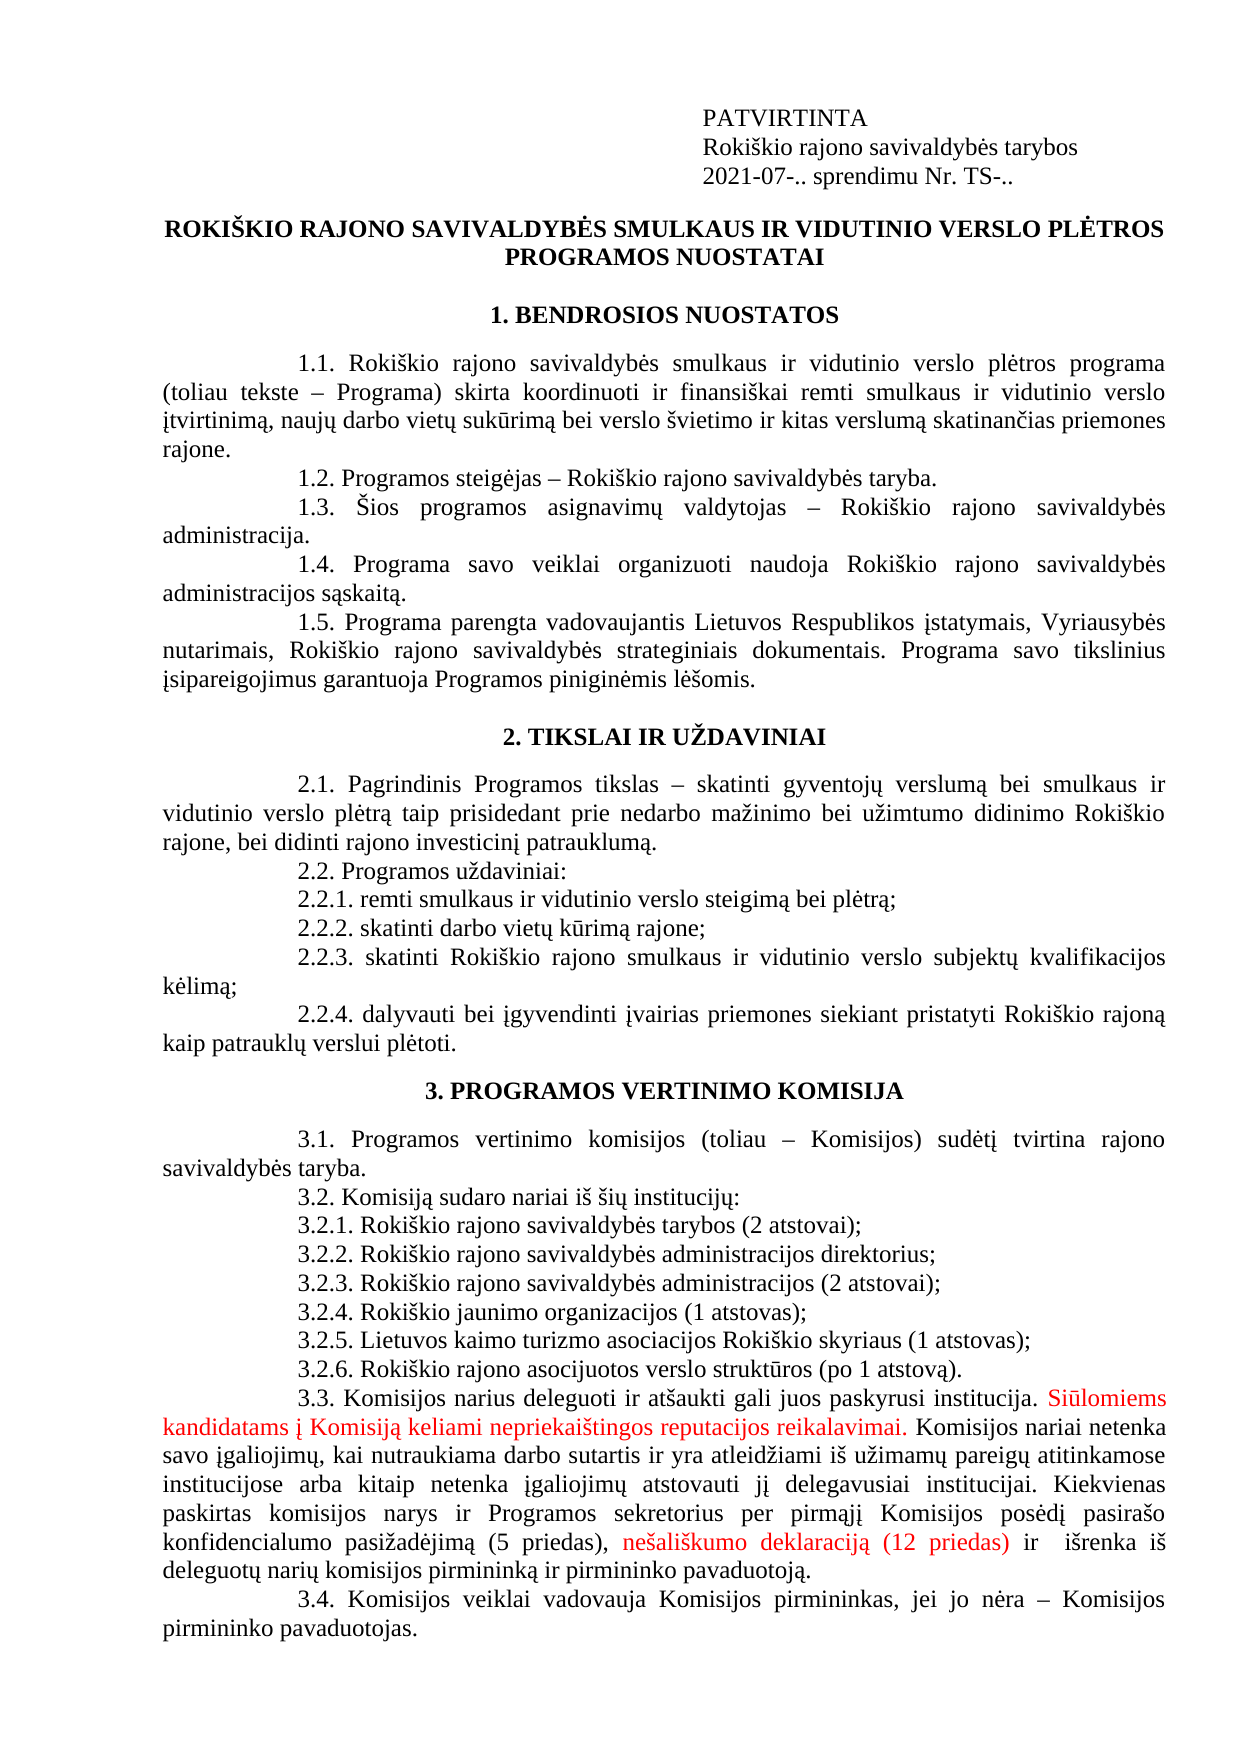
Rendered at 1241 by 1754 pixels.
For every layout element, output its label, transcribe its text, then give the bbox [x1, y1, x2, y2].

text 3.2.4. Rokiškio jaunimo organizacijos (1 atstovas); [162, 1297, 1167, 1325]
text 3.2.1. Rokiškio rajono savivaldybės tarybos (2 atstovai); [162, 1210, 1167, 1239]
text 3.2.5. Lietuvos kaimo turizmo asociacijos Rokiškio skyriaus (1 atstovas); [162, 1325, 1167, 1354]
text 2.2.4. dalyvauti bei įgyvendinti įvairias priemones siekiant pristatyti Rokiškio rajoną kaip patrauklų verslui plėtoti. [162, 999, 1167, 1057]
text 2.2.2. skatinti darbo vietų kūrimą rajone; [162, 913, 1167, 942]
text 1.5. Programa parengta vadovaujantis Lietuvos Respublikos įstatymais, Vyriausybės nutarimais, Rokiškio rajono savivaldybės strateginiais dokumentais. Programa savo tikslinius įsipareigojimus garantuoja Programos piniginėmis lėšomis. [162, 607, 1167, 693]
text 1.2. Programos steigėjas – Rokiškio rajono savivaldybės taryba. [162, 463, 1167, 492]
text 2. TIKSLAI IR UŽDAVINIAI [162, 722, 1167, 750]
text 1.1. Rokiškio rajono savivaldybės smulkaus ir vidutinio verslo plėtros programa (toliau tekste – Programa) skirta koordinuoti ir finansiškai remti smulkaus ir vidutinio verslo įtvirtinimą, naujų darbo vietų sukūrimą bei verslo švietimo ir kitas verslumą skatinančias priemones rajone. [162, 348, 1167, 463]
text 2.2.1. remti smulkaus ir vidutinio verslo steigimą bei plėtrą; [162, 884, 1167, 913]
text 1.4. Programa savo veiklai organizuoti naudoja Rokiškio rajono savivaldybės administracijos sąskaitą. [162, 549, 1167, 607]
text 2.1. Pagrindinis Programos tikslas – skatinti gyventojų verslumą bei smulkaus ir vidutinio verslo plėtrą taip prisidedant prie nedarbo mažinimo bei užimtumo didinimo Rokiškio rajone, bei didinti rajono investicinį patrauklumą. [162, 769, 1167, 856]
text 3.2. Komisiją sudaro nariai iš šių institucijų: [162, 1182, 1167, 1210]
text 3. PROGRAMOS VERTINIMO KOMISIJA [162, 1076, 1167, 1105]
text Rokiškio rajono savivaldybės tarybos [162, 132, 1167, 161]
text PATVIRTINTA [162, 103, 1167, 132]
text 2021-07-.. sprendimu Nr. TS-.. [162, 161, 1167, 190]
text 3.2.2. Rokiškio rajono savivaldybės administracijos direktorius; [162, 1239, 1167, 1268]
text 3.3. Komisijos narius deleguoti ir atšaukti gali juos paskyrusi institucija. Siūlomiems kandidatams į Komisiją keliami nepriekaištingos reputacijos reikalavimai. Komisijos nariai netenka savo įgaliojimų, kai nutraukiama darbo sutartis ir yra atleidžiami iš užimamų pareigų atitinkamose institucijose arba kitaip netenka įgaliojimų atstovauti jį delegavusiai institucijai. Kiekvienas paskirtas komisijos narys ir Programos sekretorius per pirmąjį Komisijos posėdį pasirašo konfidencialumo pasižadėjimą (5 priedas), nešališkumo deklaraciją (12 priedas) ir išrenka iš deleguotų narių komisijos pirmininką ir pirmininko pavaduotoją. [162, 1383, 1167, 1584]
text 3.2.6. Rokiškio rajono asocijuotos verslo struktūros (po 1 atstovą). [162, 1354, 1167, 1383]
text 3.2.3. Rokiškio rajono savivaldybės administracijos (2 atstovai); [162, 1268, 1167, 1297]
text 1. BENDROSIOS NUOSTATOS [162, 300, 1167, 329]
text 3.1. Programos vertinimo komisijos (toliau – Komisijos) sudėtį tvirtina rajono savivaldybės taryba. [162, 1124, 1167, 1182]
text ROKIŠKIO RAJONO SAVIVALDYBĖS SMULKAUS IR VIDUTINIO VERSLO PLĖTROS PROGRAMOS NUOSTATAI [162, 214, 1167, 271]
text 2.2. Programos uždaviniai: [162, 856, 1167, 884]
text 3.4. Komisijos veiklai vadovauja Komisijos pirmininkas, jei jo nėra – Komisijos pirmininko pavaduotojas. [162, 1584, 1167, 1642]
text 1.3. Šios programos asignavimų valdytojas – Rokiškio rajono savivaldybės administracija. [162, 492, 1167, 549]
text 2.2.3. skatinti Rokiškio rajono smulkaus ir vidutinio verslo subjektų kvalifikacijos kėlimą; [162, 942, 1167, 999]
